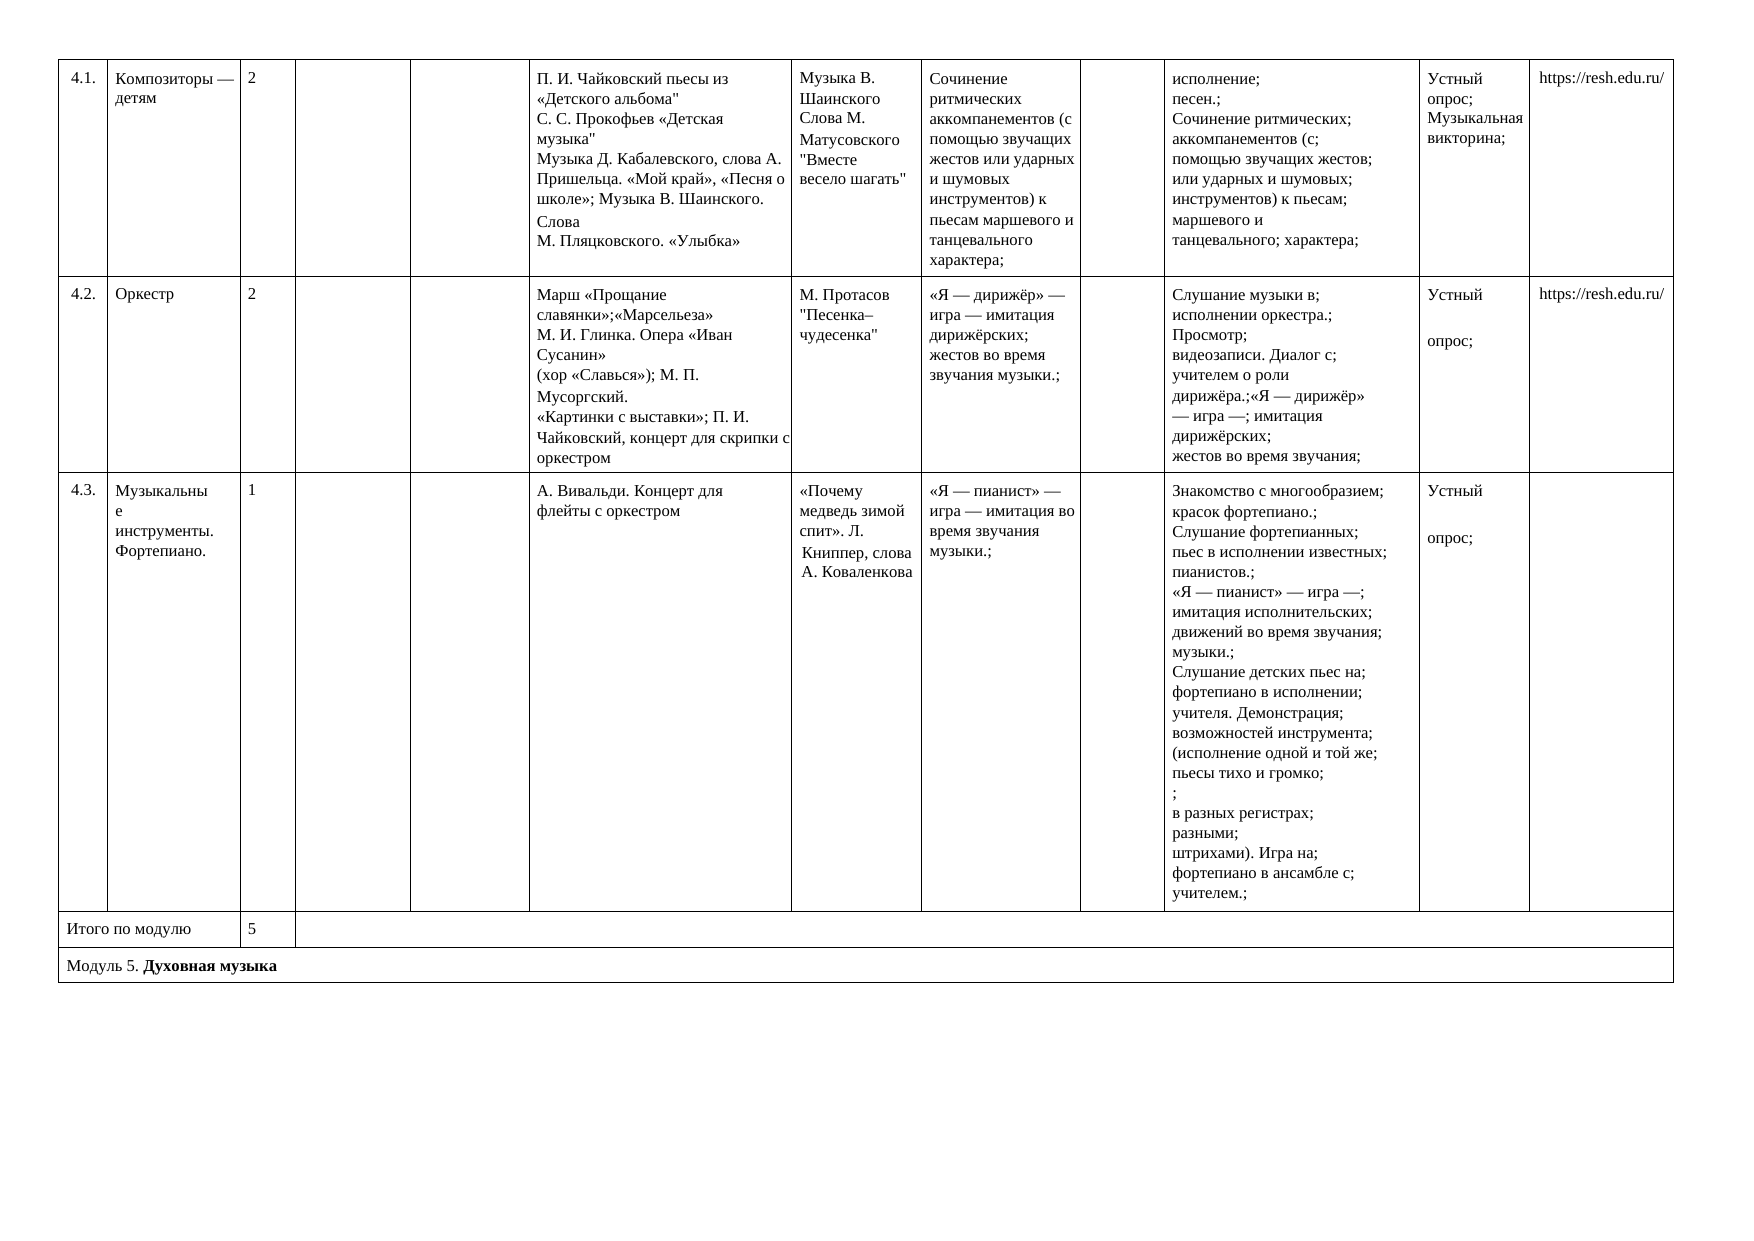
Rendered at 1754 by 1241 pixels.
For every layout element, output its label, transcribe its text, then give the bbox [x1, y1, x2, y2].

table_cell А. Вивальди. Концерт для флейты с оркестром [530, 473, 791, 911]
table_cell Устный опрос; [1420, 473, 1529, 911]
table_header [411, 60, 529, 276]
table_header Сочинение ритмических аккомпанементов (с помощью звучащих жестов или ударных и шумовых инструментов) к пьесам маршевого и танцевального характера; [922, 60, 1080, 276]
table_cell [1530, 473, 1673, 911]
table_header [1081, 60, 1164, 276]
table_cell [1081, 473, 1164, 911]
table_cell https://resh.edu.ru/ [1530, 277, 1673, 472]
table_header https://resh.edu.ru/ [1530, 60, 1673, 276]
table_cell [296, 912, 1673, 947]
table_cell Модуль 5. Духовная музыка [59, 948, 1673, 982]
table_cell М. Протасов "Песенка– чудесенка" [792, 277, 921, 472]
table_cell Оркестр [108, 277, 240, 472]
table_cell Музыкальные инструменты. Фортепиано. [108, 473, 240, 911]
table_header исполнение; песен.; Сочинение ритмических; аккомпанементов (с; помощью звучащих жестов; или ударных и шумовых; инструментов) к пьесам; маршевого и танцевального; характера; [1165, 60, 1419, 276]
table_cell «Почему медведь зимой спит». Л. Книппер, слова А. Коваленкова [792, 473, 921, 911]
table_cell 1 [241, 473, 295, 911]
table_cell [296, 473, 410, 911]
table_cell 5 [241, 912, 295, 947]
table_cell 4.3. [59, 473, 107, 911]
table_header Устный опрос; Музыкальная викторина; [1420, 60, 1529, 276]
table_cell Устный опрос; [1420, 277, 1529, 472]
table_cell [411, 473, 529, 911]
table_cell [411, 277, 529, 472]
table_cell Марш «Прощание славянки»;«Марсельеза» М. И. Глинка. Опера «Иван Сусанин» (хор «Славься»); М. П. Мусоргский. «Картинки с выставки»; П. И. Чайковский, концерт для скрипки с оркестром [530, 277, 791, 472]
table_header Композиторы —детям [108, 60, 240, 276]
table_header 4.1. [59, 60, 107, 276]
table_cell «Я — дирижёр» —игра — имитация дирижёрских; жестов во время звучания музыки.; [922, 277, 1080, 472]
table_cell [1081, 277, 1164, 472]
table_cell Знакомство с многообразием; красок фортепиано.; Слушание фортепианных; пьес в исполнении известных; пианистов.; «Я — пианист» — игра —; имитация исполнительских; движений во время звучания; музыки.; Слушание детских пьес на; фортепиано в исполнении; учителя. Демонстрация; возможностей инструмента; (исполнение одной и той же; пьесы тихо и громко; ; в разных регистрах; разными; штрихами). Игра на; фортепиано в ансамбле с; учителем.; [1165, 473, 1419, 911]
table_cell [296, 277, 410, 472]
table_cell «Я — пианист» —игра — имитация во время звучания музыки.; [922, 473, 1080, 911]
table_header 2 [241, 60, 295, 276]
table_header [296, 60, 410, 276]
table_cell 2 [241, 277, 295, 472]
table_cell Слушание музыки в; исполнении оркестра.; Просмотр; видеозаписи. Диалог с; учителем о роли дирижёра.;«Я — дирижёр» — игра —; имитация дирижёрских; жестов во время звучания; музыки.; [1165, 277, 1419, 472]
table_cell Итого по модулю [59, 912, 240, 947]
table_header П. И. Чайковский пьесы из «Детского альбома" С. С. Прокофьев «Детская музыка" Музыка Д. Кабалевского, слова А. Пришельца. «Мой край», «Песня о школе»; Музыкa В. Шаинского. Слoвa М. Пляцковского. «Улыбка» [530, 60, 791, 276]
table_cell 4.2. [59, 277, 107, 472]
table_header Музыка В. Шаинского Слова М. Матусовского "Вместе весело шагать" [792, 60, 921, 276]
